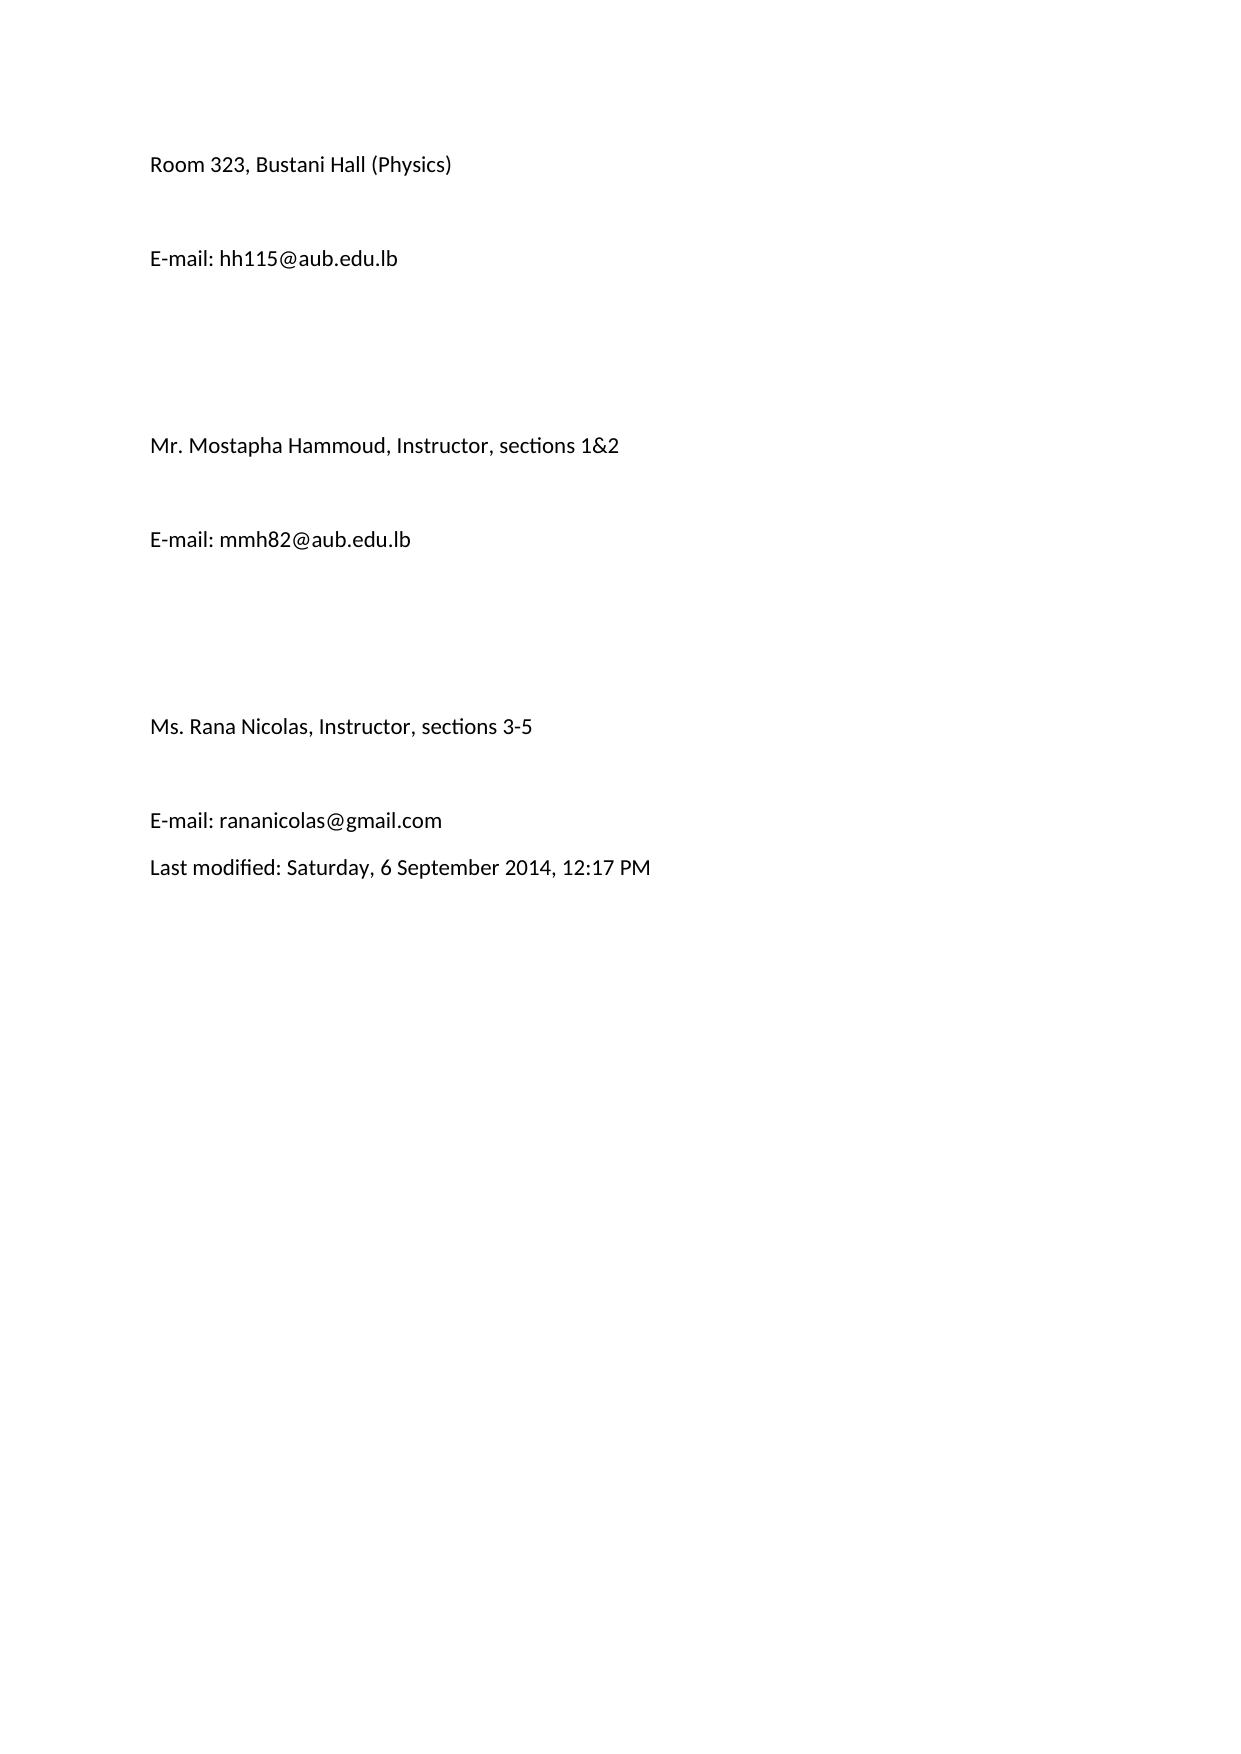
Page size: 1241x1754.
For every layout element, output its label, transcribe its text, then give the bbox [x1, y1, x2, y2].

text Ms. Rana Nicolas, Instructor, sections 3-5 [150, 712, 1090, 741]
text E-mail: hh115@aub.edu.lb [150, 244, 1090, 272]
text Last modified: Saturday, 6 September 2014, 12:17 PM [150, 853, 1090, 881]
text E-mail: rananicolas@gmail.com [150, 806, 1090, 834]
text Room 323, Bustani Hall (Physics) [150, 150, 1090, 178]
text Mr. Mostapha Hammoud, Instructor, sections 1&2 [150, 431, 1090, 459]
text E-mail: mmh82@aub.edu.lb [150, 525, 1090, 553]
